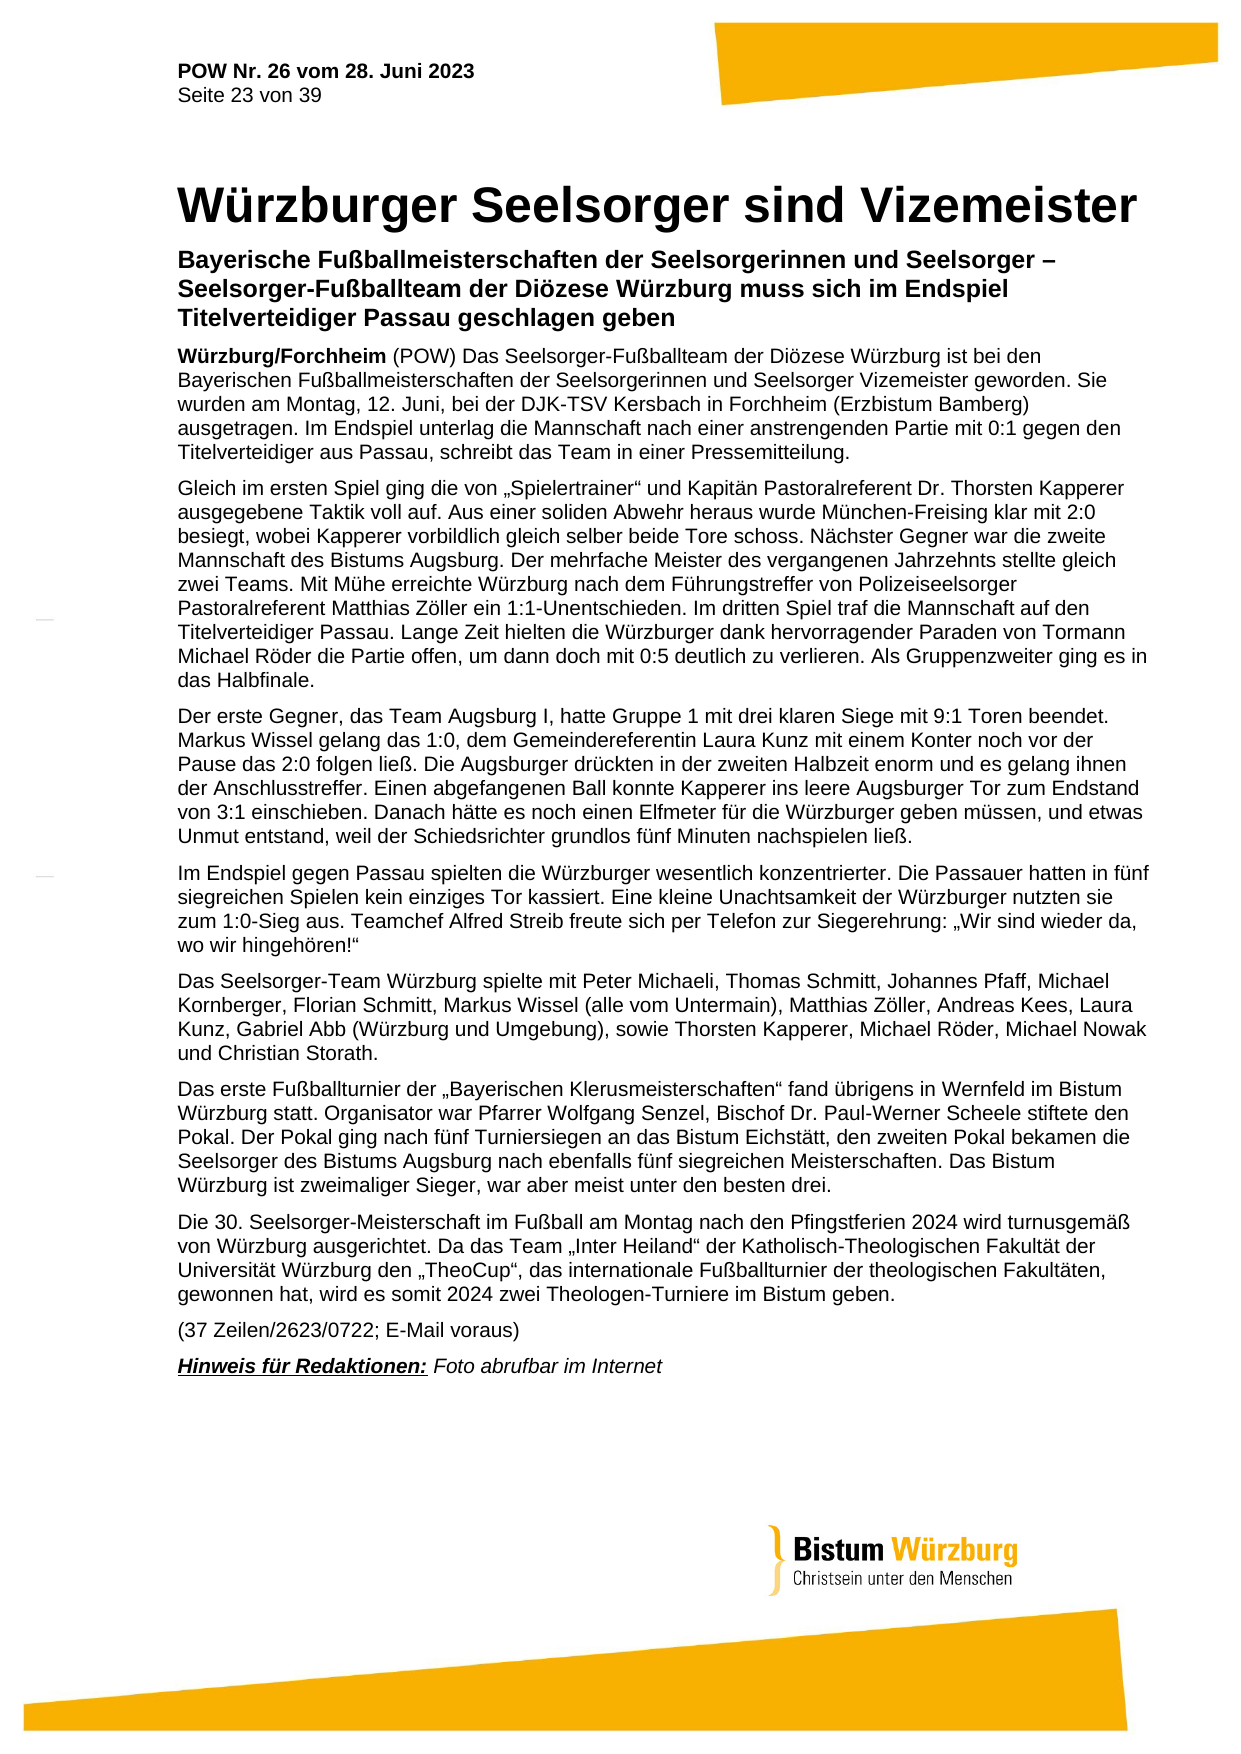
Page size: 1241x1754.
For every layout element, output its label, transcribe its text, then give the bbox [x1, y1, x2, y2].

subtitle Würzburger Seelsorger sind Vizemeister [177, 175, 1152, 233]
text Die 30. Seelsorger-Meisterschaft im Fußball am Montag nach den Pfingstferien 2024 wird turnusgemäß von Würzburg ausgerichtet. Da das Team „Inter Heiland“ der Katholisch-Theologischen Fakultät der Universität Würzburg den „TheoCup“, das internationale Fußballturnier der theologischen Fakultäten, gewonnen hat, wird es somit 2024 zwei Theologen-Turniere im Bistum geben. [177, 1209, 1152, 1305]
text (37 Zeilen/2623/0722; E-Mail voraus) [177, 1318, 1152, 1342]
text Bayerische Fußballmeisterschaften der Seelsorgerinnen und Seelsorger – Seelsorger-Fußballteam der Diözese Würzburg muss sich im Endspiel Titelverteidiger Passau geschlagen geben [177, 245, 1152, 331]
picture [0, 0, 1241, 1754]
text Der erste Gegner, das Team Augsburg I, hatte Gruppe 1 mit drei klaren Siege mit 9:1 Toren beendet. Markus Wissel gelang das 1:0, dem Gemeindereferentin Laura Kunz mit einem Konter noch vor der Pause das 2:0 folgen ließ. Die Augsburger drückten in der zweiten Halbzeit enorm und es gelang ihnen der Anschlusstreffer. Einen abgefangenen Ball konnte Kapperer ins leere Augsburger Tor zum Endstand von 3:1 einschieben. Danach hätte es noch einen Elfmeter für die Würzburger geben müssen, und etwas Unmut entstand, weil der Schiedsrichter grundlos fünf Minuten nachspielen ließ. [177, 704, 1152, 848]
text Das Seelsorger-Team Würzburg spielte mit Peter Michaeli, Thomas Schmitt, Johannes Pfaff, Michael Kornberger, Florian Schmitt, Markus Wissel (alle vom Untermain), Matthias Zöller, Andreas Kees, Laura Kunz, Gabriel Abb (Würzburg und Umgebung), sowie Thorsten Kapperer, Michael Röder, Michael Nowak und Christian Storath. [177, 969, 1152, 1065]
text Gleich im ersten Spiel ging die von „Spielertrainer“ und Kapitän Pastoralreferent Dr. Thorsten Kapperer ausgegebene Taktik voll auf. Aus einer soliden Abwehr heraus wurde München-Freising klar mit 2:0 besiegt, wobei Kapperer vorbildlich gleich selber beide Tore schoss. Nächster Gegner war die zweite Mannschaft des Bistums Augsburg. Der mehrfache Meister des vergangenen Jahrzehnts stellte gleich zwei Teams. Mit Mühe erreichte Würzburg nach dem Führungstreffer von Polizeiseelsorger Pastoralreferent Matthias Zöller ein 1:1-Unentschieden. Im dritten Spiel traf die Mannschaft auf den Titelverteidiger Passau. Lange Zeit hielten die Würzburger dank hervorragender Paraden von Tormann Michael Röder die Partie offen, um dann doch mit 0:5 deutlich zu verlieren. Als Gruppenzweiter ging es in das Halbfinale. [177, 476, 1152, 692]
text Würzburg/Forchheim (POW) Das Seelsorger-Fußballteam der Diözese Würzburg ist bei den Bayerischen Fußballmeisterschaften der Seelsorgerinnen und Seelsorger Vizemeister geworden. Sie wurden am Montag, 12. Juni, bei der DJK-TSV Kersbach in Forchheim (Erzbistum Bamberg) ausgetragen. Im Endspiel unterlag die Mannschaft nach einer anstrengenden Partie mit 0:1 gegen den Titelverteidiger aus Passau, schreibt das Team in einer Pressemitteilung. [177, 344, 1152, 464]
text Hinweis für Redaktionen: Foto abrufbar im Internet [177, 1354, 1152, 1378]
text Im Endspiel gegen Passau spielten die Würzburger wesentlich konzentrierter. Die Passauer hatten in fünf siegreichen Spielen kein einziges Tor kassiert. Eine kleine Unachtsamkeit der Würzburger nutzten sie zum 1:0-Sieg aus. Teamchef Alfred Streib freute sich per Telefon zur Siegerehrung: „Wir sind wieder da, wo wir hingehören!“ [177, 861, 1152, 956]
text Das erste Fußballturnier der „Bayerischen Klerusmeisterschaften“ fand übrigens in Wernfeld im Bistum Würzburg statt. Organisator war Pfarrer Wolfgang Senzel, Bischof Dr. Paul-Werner Scheele stiftete den Pokal. Der Pokal ging nach fünf Turniersiegen an das Bistum Eichstätt, den zweiten Pokal bekamen die Seelsorger des Bistums Augsburg nach ebenfalls fünf siegreichen Meisterschaften. Das Bistum Würzburg ist zweimaliger Sieger, war aber meist unter den besten drei. [177, 1077, 1152, 1197]
